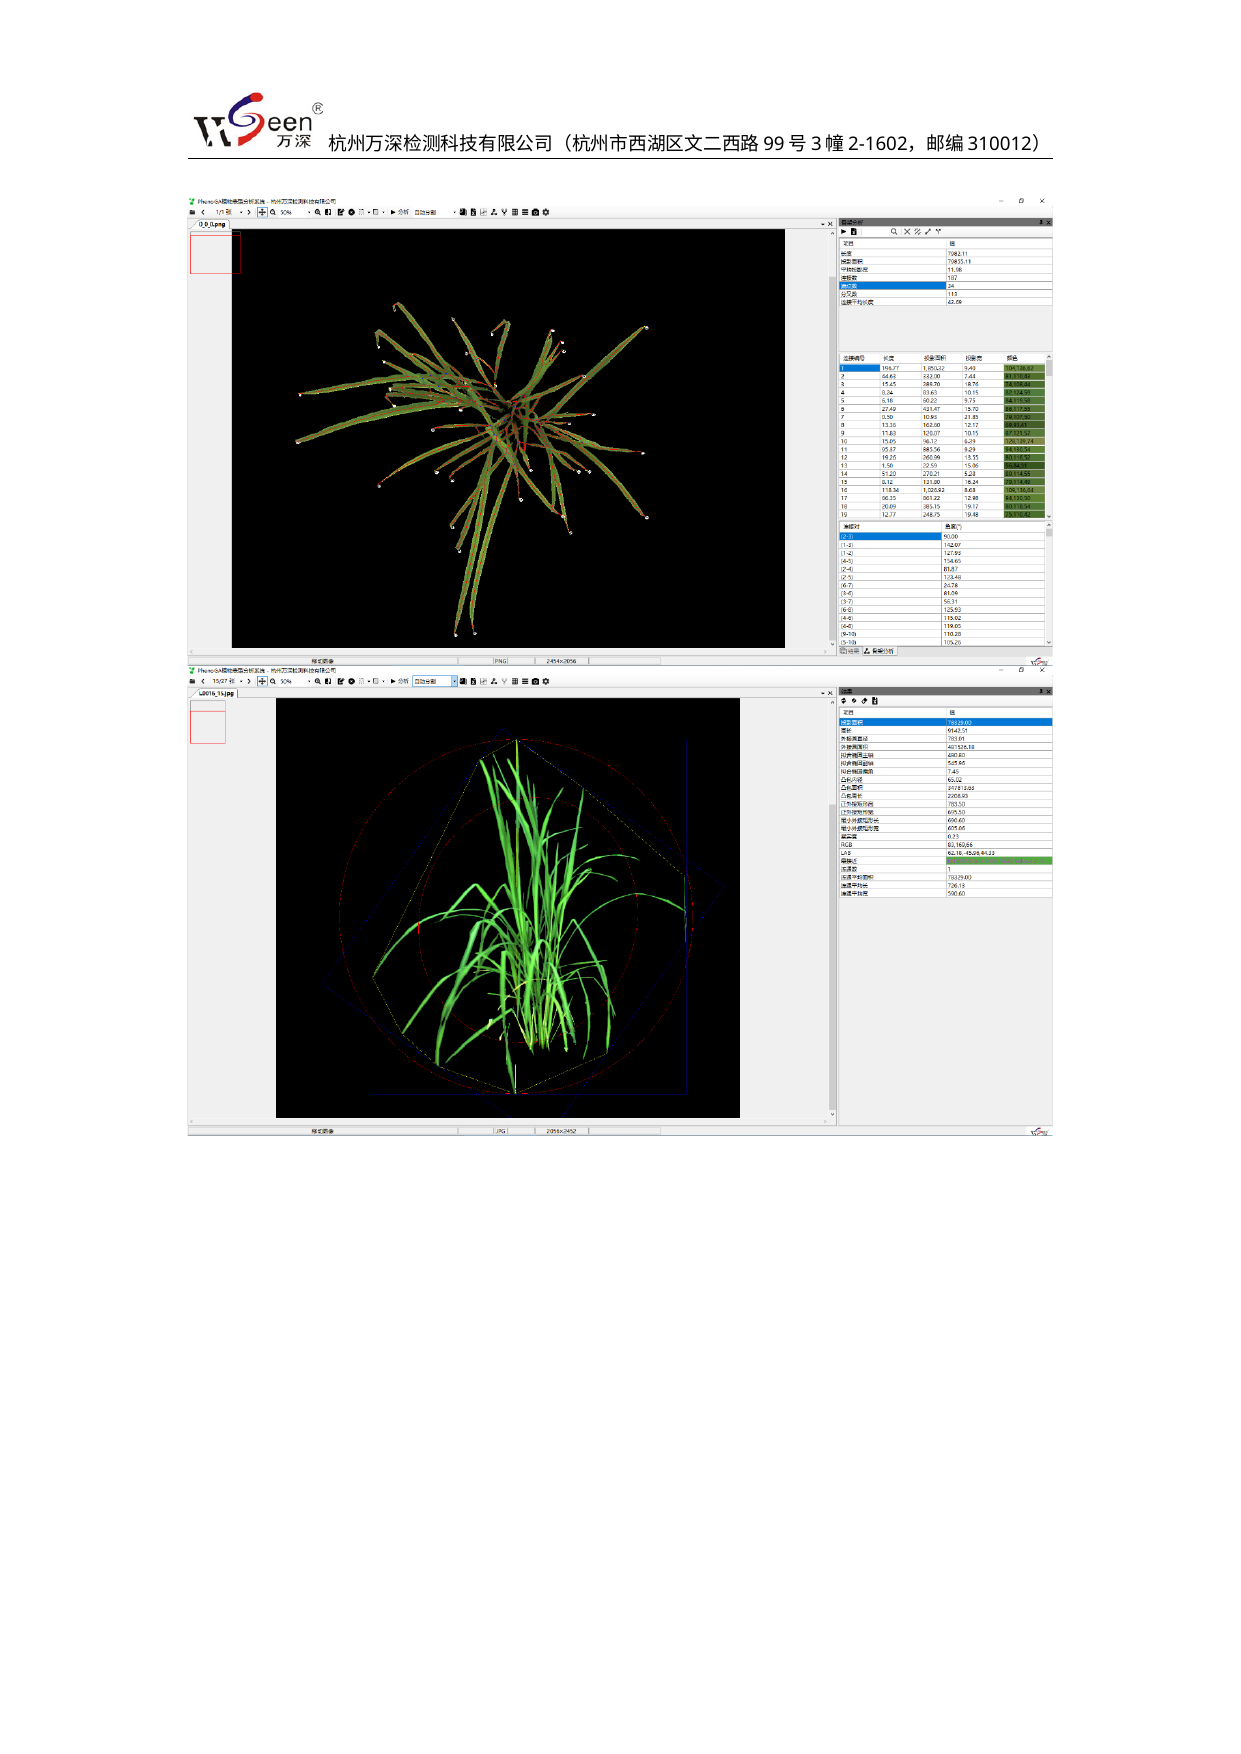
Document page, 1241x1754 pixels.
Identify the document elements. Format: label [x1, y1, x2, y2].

picture [189, 88, 324, 150]
picture [187, 197, 1053, 1136]
